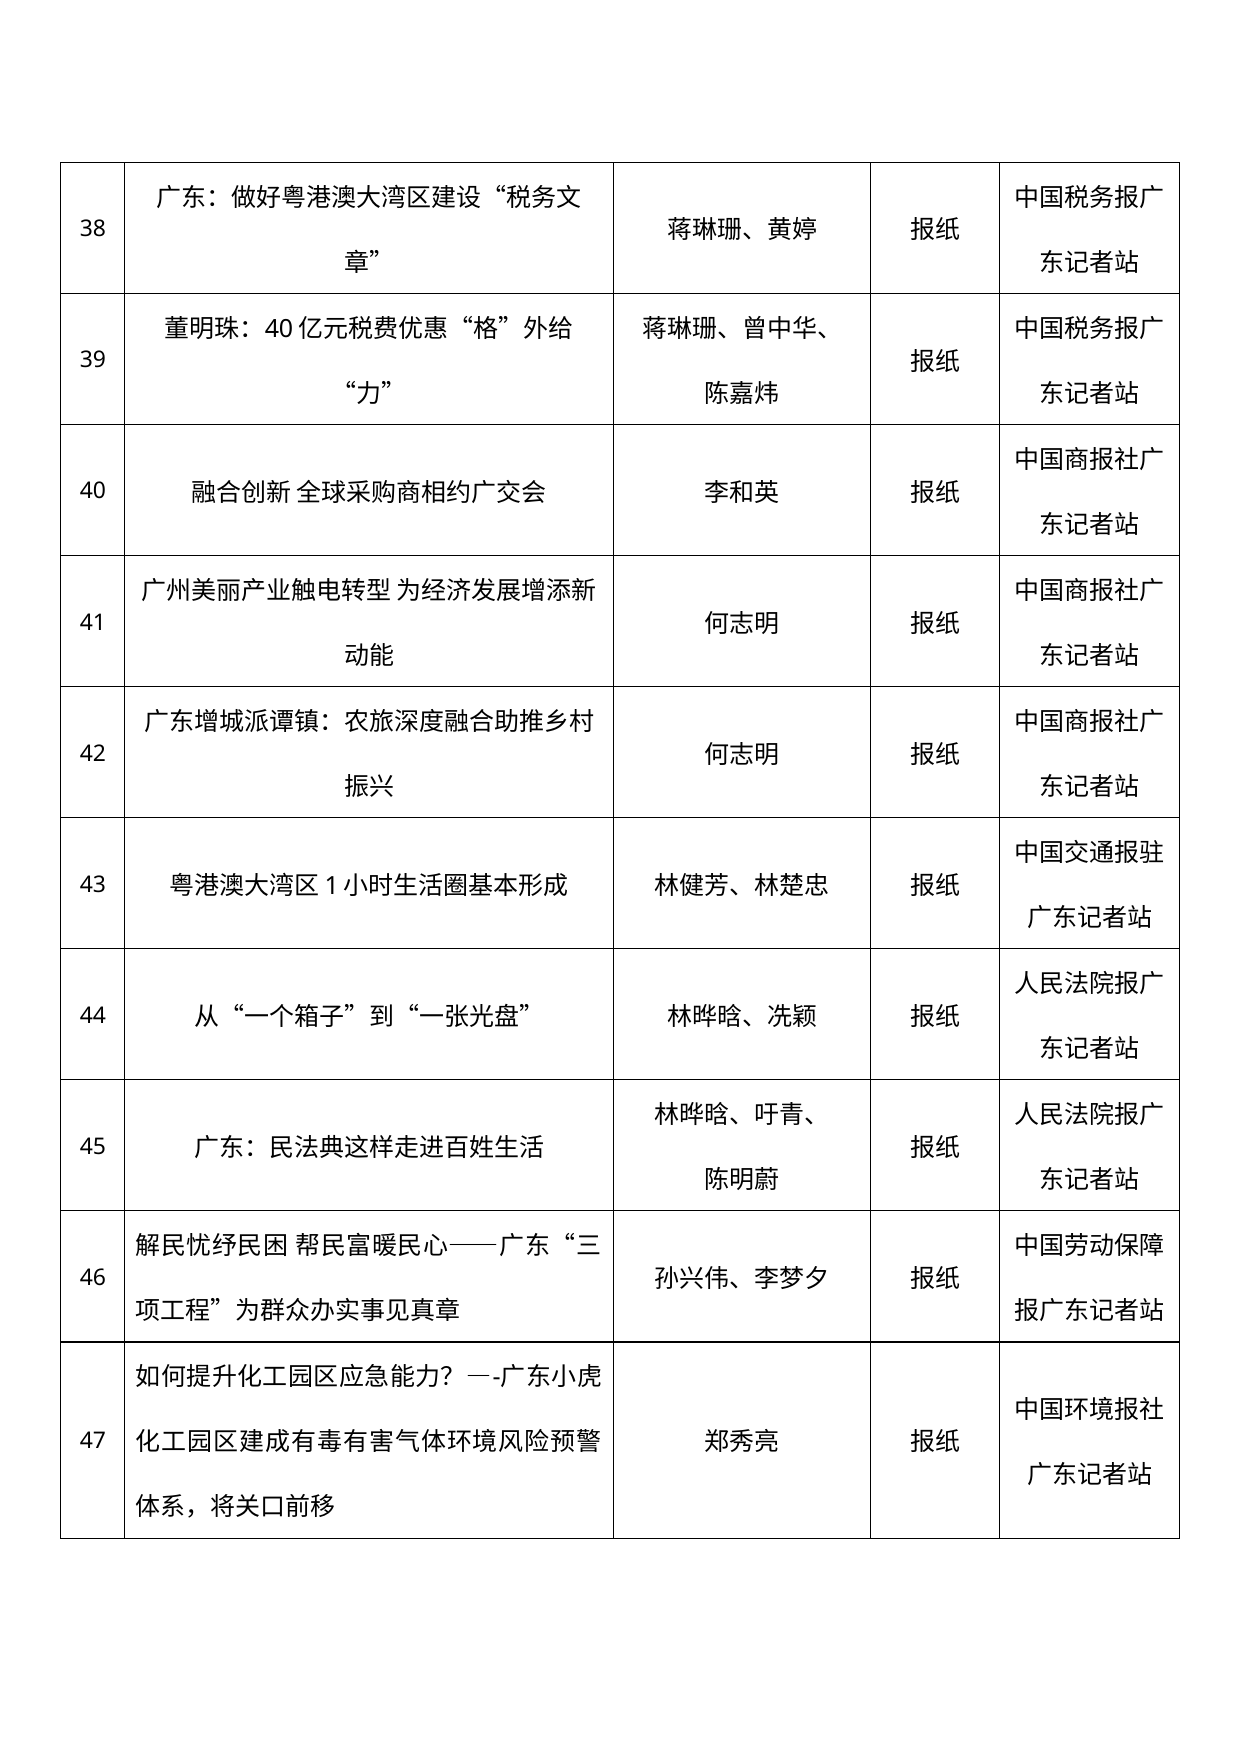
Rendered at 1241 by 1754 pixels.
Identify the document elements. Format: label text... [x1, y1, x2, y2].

table_cell 46 [61, 1211, 124, 1341]
table_cell 蒋琳珊、黄婷 [614, 163, 870, 293]
table_cell 41 [61, 556, 124, 686]
table_cell 中国税务报广东记者站 [1000, 294, 1179, 424]
table_cell 李和英 [614, 425, 870, 555]
table_cell 报纸 [871, 425, 999, 555]
table_cell 广东增城派谭镇：农旅深度融合助推乡村振兴 [125, 687, 613, 817]
table_cell 47 [61, 1343, 124, 1537]
table_cell 42 [61, 687, 124, 817]
table_cell 林健芳、林楚忠 [614, 818, 870, 948]
table_cell 中国商报社广东记者站 [1000, 556, 1179, 686]
table_cell 中国税务报广东记者站 [1000, 163, 1179, 293]
table_cell 38 [61, 163, 124, 293]
table_cell 报纸 [871, 949, 999, 1079]
table_cell 董明珠：40亿元税费优惠“格”外给“力” [125, 294, 613, 424]
table_cell 中国商报社广东记者站 [1000, 425, 1179, 555]
table_cell 40 [61, 425, 124, 555]
table_cell 郑秀亮 [614, 1343, 870, 1537]
table_cell 39 [61, 294, 124, 424]
table_cell 广东：做好粤港澳大湾区建设“税务文章” [125, 163, 613, 293]
table_cell 报纸 [871, 818, 999, 948]
table_cell 蒋琳珊、曾中华、 陈嘉炜 [614, 294, 870, 424]
table_cell 融合创新 全球采购商相约广交会 [125, 425, 613, 555]
table_cell 粤港澳大湾区1小时生活圈基本形成 [125, 818, 613, 948]
table_cell 中国环境报社广东记者站 [1000, 1343, 1179, 1537]
table_cell 报纸 [871, 556, 999, 686]
table_cell 44 [61, 949, 124, 1079]
table_cell 何志明 [614, 556, 870, 686]
table_cell 广州美丽产业触电转型 为经济发展增添新动能 [125, 556, 613, 686]
table_cell 报纸 [871, 1211, 999, 1341]
table_cell 如何提升化工园区应急能力？—-广东小虎化工园区建成有毒有害气体环境风险预警体系，将关口前移 [125, 1343, 613, 1537]
table_cell 解民忧纾民困 帮民富暖民心——广东“三项工程”为群众办实事见真章 [125, 1211, 613, 1341]
table_cell 45 [61, 1080, 124, 1210]
table_cell 中国劳动保障报广东记者站 [1000, 1211, 1179, 1341]
table_cell 报纸 [871, 687, 999, 817]
table_cell 何志明 [614, 687, 870, 817]
table_cell 报纸 [871, 1343, 999, 1537]
table_cell 广东：民法典这样走进百姓生活 [125, 1080, 613, 1210]
table_cell 报纸 [871, 163, 999, 293]
table_cell 中国商报社广东记者站 [1000, 687, 1179, 817]
table_cell 从“一个箱子”到“一张光盘” [125, 949, 613, 1079]
table_cell 中国交通报驻广东记者站 [1000, 818, 1179, 948]
table_cell 林晔晗、冼颖 [614, 949, 870, 1079]
table_cell 人民法院报广东记者站 [1000, 1080, 1179, 1210]
table_cell 报纸 [871, 1080, 999, 1210]
table_cell 43 [61, 818, 124, 948]
table_cell 人民法院报广东记者站 [1000, 949, 1179, 1079]
table_cell 孙兴伟、李梦夕 [614, 1211, 870, 1341]
table_cell 林晔晗、吁青、 陈明蔚 [614, 1080, 870, 1210]
table_cell 报纸 [871, 294, 999, 424]
